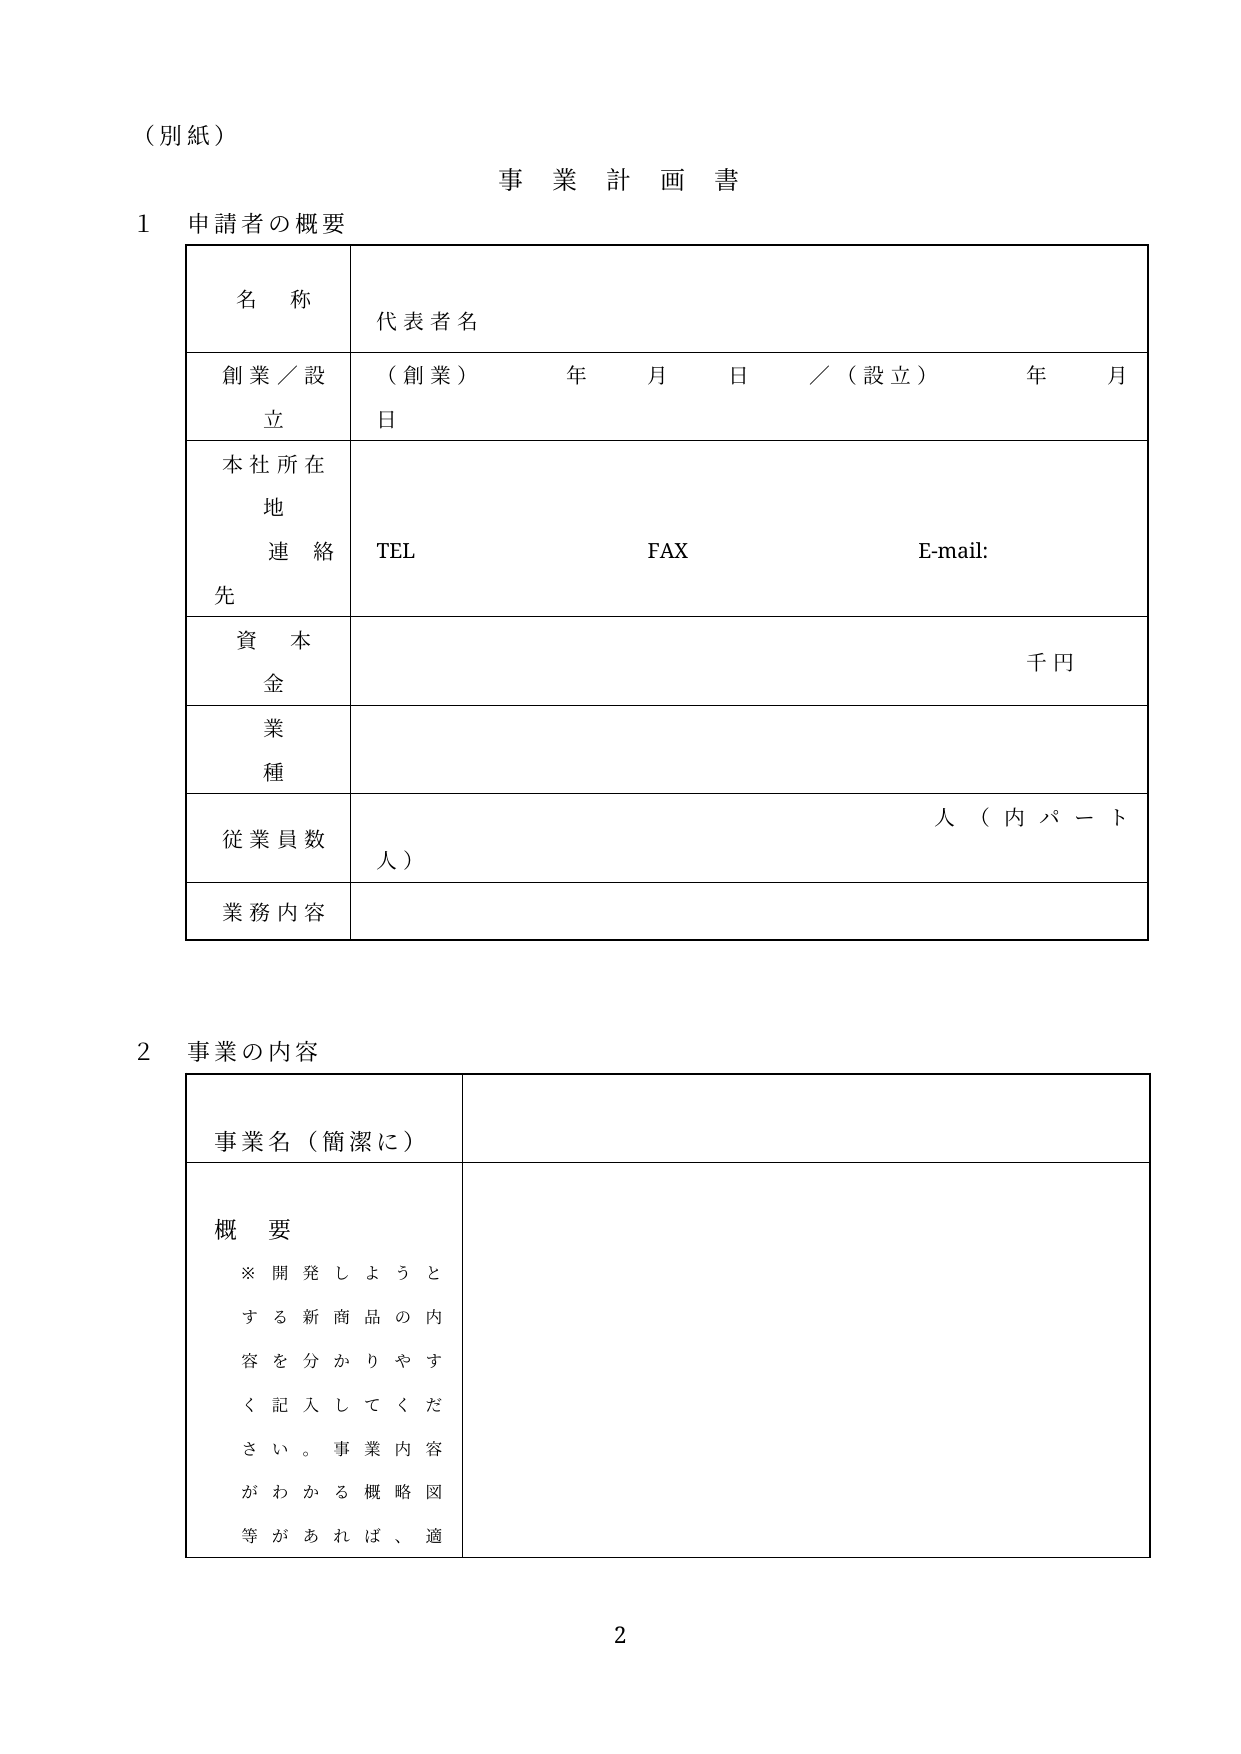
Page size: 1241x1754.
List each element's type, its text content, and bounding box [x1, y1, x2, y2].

text １ 申請者の概要 [133, 201, 1108, 244]
table_cell [351, 883, 1147, 939]
table_header 事業名（簡潔に） [187, 1075, 462, 1162]
table_cell 人（内パート 人） [351, 794, 1147, 882]
text ２ 事業の内容 [133, 1029, 1108, 1073]
table_cell 業務内容 [187, 883, 350, 939]
text 事 業 計 画 書 [133, 157, 1108, 201]
table_header 名 称 [187, 246, 350, 352]
table_cell 業 種 [187, 706, 350, 793]
text （別紙） [133, 113, 1108, 157]
table_cell 創業／設立 [187, 353, 350, 440]
table_header 代表者名 [351, 246, 1147, 352]
table_header [463, 1075, 1149, 1162]
table_cell 資 本 金 [187, 617, 350, 705]
table_cell [463, 1163, 1149, 1557]
table_cell 本社所在地 連絡先 [187, 441, 350, 616]
table_cell [351, 706, 1147, 793]
table_cell TEL FAX E‐mail: [351, 441, 1147, 616]
table_cell （創業） 年 月 日 ／（設立） 年 月 日 [351, 353, 1147, 440]
table_cell 千円 [351, 617, 1147, 705]
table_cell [187, 1163, 462, 1557]
table_cell 従業員数 [187, 794, 350, 882]
